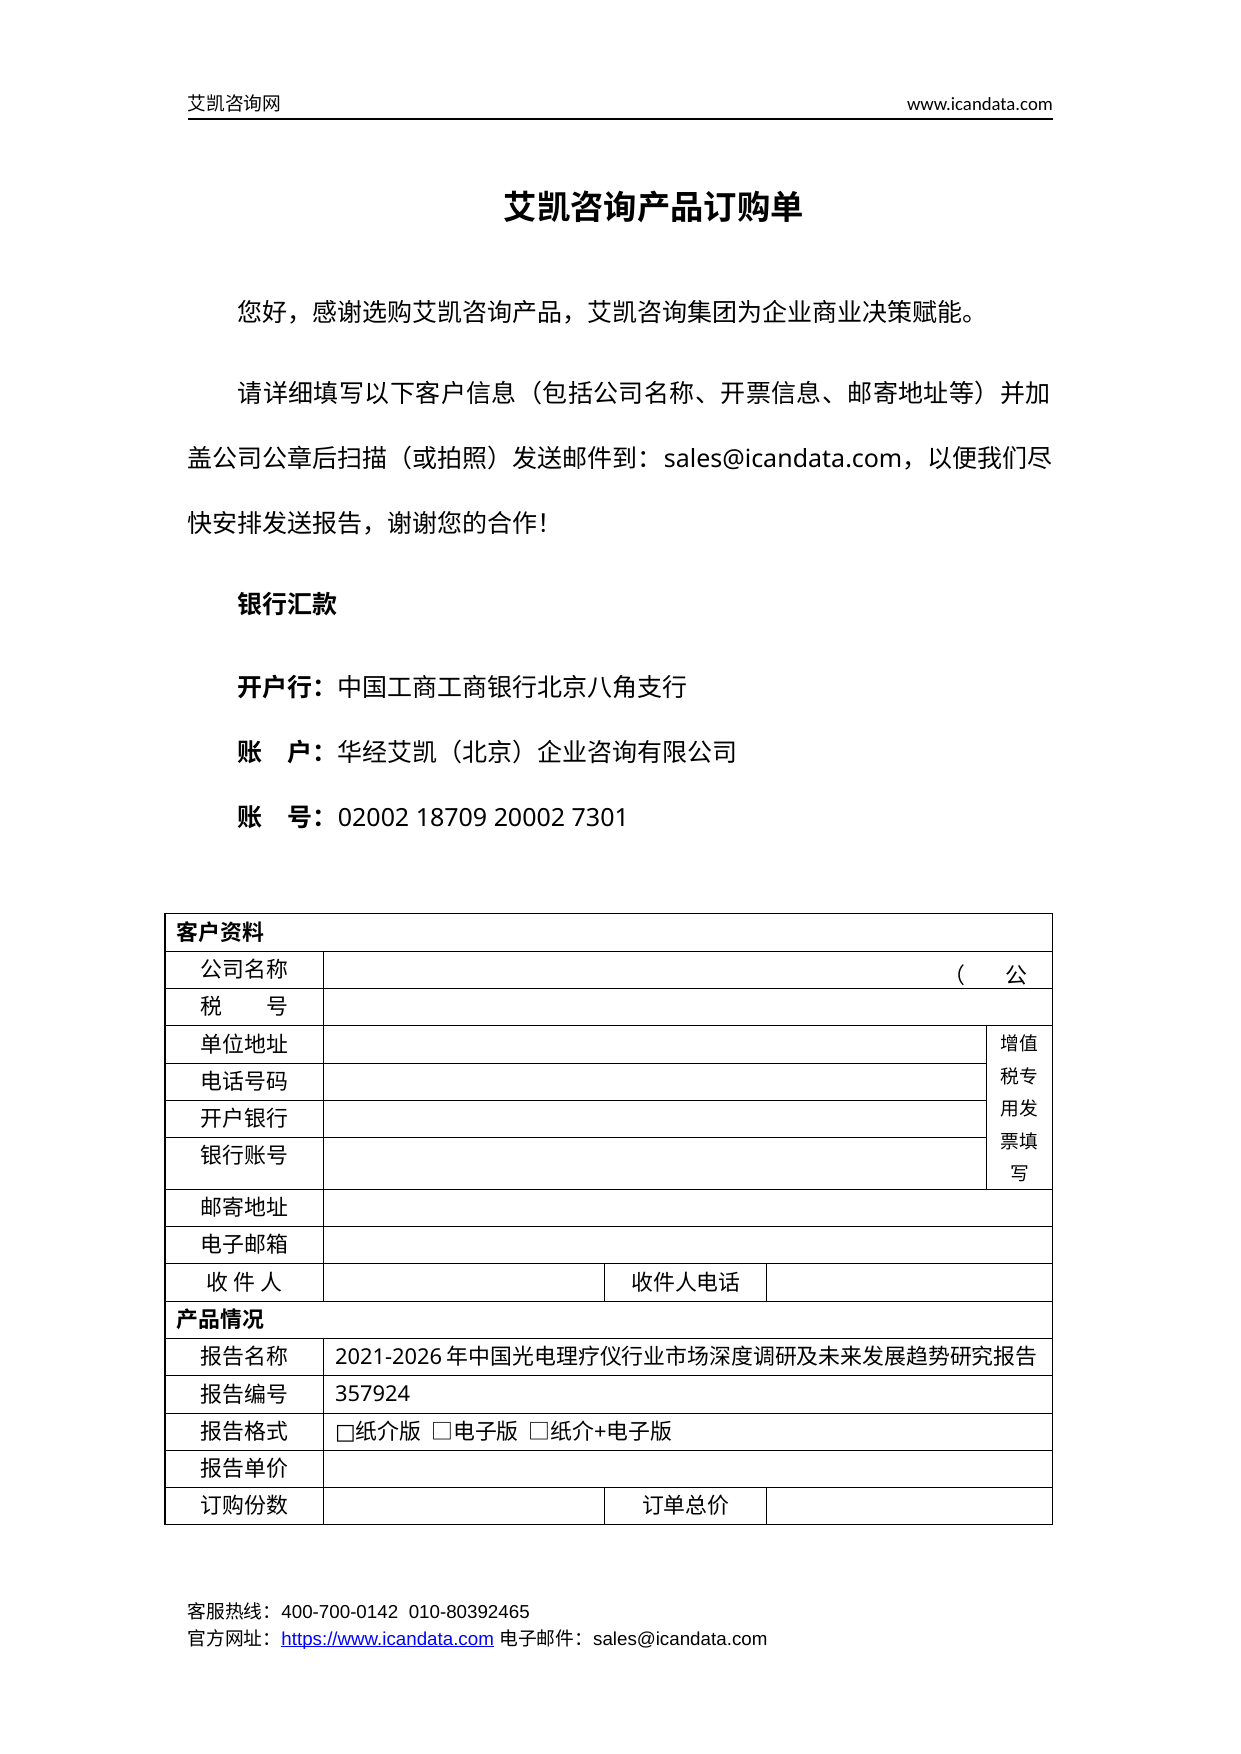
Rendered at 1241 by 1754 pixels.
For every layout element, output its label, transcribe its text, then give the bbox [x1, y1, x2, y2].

table_cell [324, 1264, 604, 1301]
table_cell □纸介版 □电子版 □纸介+电子版 [324, 1414, 1052, 1450]
table_header 客户资料 [166, 914, 1052, 951]
table_cell [767, 1488, 1052, 1524]
table_cell 产品情况 [166, 1302, 1052, 1338]
text 账 户：华经艾凯（北京）企业咨询有限公司 [187, 718, 1053, 783]
table_cell 2021-2026年中国光电理疗仪行业市场深度调研及未来发展趋势研究报告 [324, 1339, 1052, 1375]
table_cell 报告编号 [166, 1376, 323, 1412]
table_cell 电子邮箱 [166, 1227, 323, 1263]
table_cell 邮寄地址 [166, 1190, 323, 1226]
table_cell 订单总价 [605, 1488, 766, 1524]
table_cell 公司名称 [166, 952, 323, 988]
table_cell [324, 1064, 986, 1100]
text 银行汇款 [187, 570, 1053, 635]
table_cell 开户银行 [166, 1101, 323, 1137]
table_cell 收件人电话 [605, 1264, 766, 1301]
table_cell [767, 1264, 1052, 1301]
table_cell 收 件 人 [166, 1264, 323, 1301]
table_cell 报告名称 [166, 1339, 323, 1375]
table_cell [324, 952, 1052, 988]
table_cell [324, 1101, 986, 1137]
table_cell 电话号码 [166, 1064, 323, 1100]
text 账 号：02002 18709 20002 7301 [187, 783, 1053, 848]
table_cell 银行账号 [166, 1138, 323, 1189]
table_cell 357924 [324, 1376, 1052, 1412]
table_cell 增值税专用发票填写 [987, 1026, 1052, 1189]
text 您好，感谢选购艾凯咨询产品，艾凯咨询集团为企业商业决策赋能。 [187, 278, 1053, 343]
table_cell 报告单价 [166, 1451, 323, 1487]
text 请详细填写以下客户信息（包括公司名称、开票信息、邮寄地址等）并加盖公司公章后扫描（或拍照）发送邮件到：sales@icandata.com，以便我们尽快安排发送报告，谢谢您的合作！ [187, 359, 1053, 554]
table_cell [324, 1026, 986, 1062]
table_cell [324, 1451, 1052, 1487]
table_cell [324, 989, 1052, 1025]
table_cell 税 号 [166, 989, 323, 1025]
text 艾凯咨询产品订购单 [187, 172, 1053, 237]
text 开户行：中国工商工商银行北京八角支行 [187, 653, 1053, 718]
table_cell 订购份数 [166, 1488, 323, 1524]
table_cell [324, 1488, 604, 1524]
table_cell [324, 1190, 1052, 1226]
table_cell [324, 1138, 986, 1189]
table_cell 单位地址 [166, 1026, 323, 1062]
table_cell 报告格式 [166, 1414, 323, 1450]
table_cell [324, 1227, 1052, 1263]
